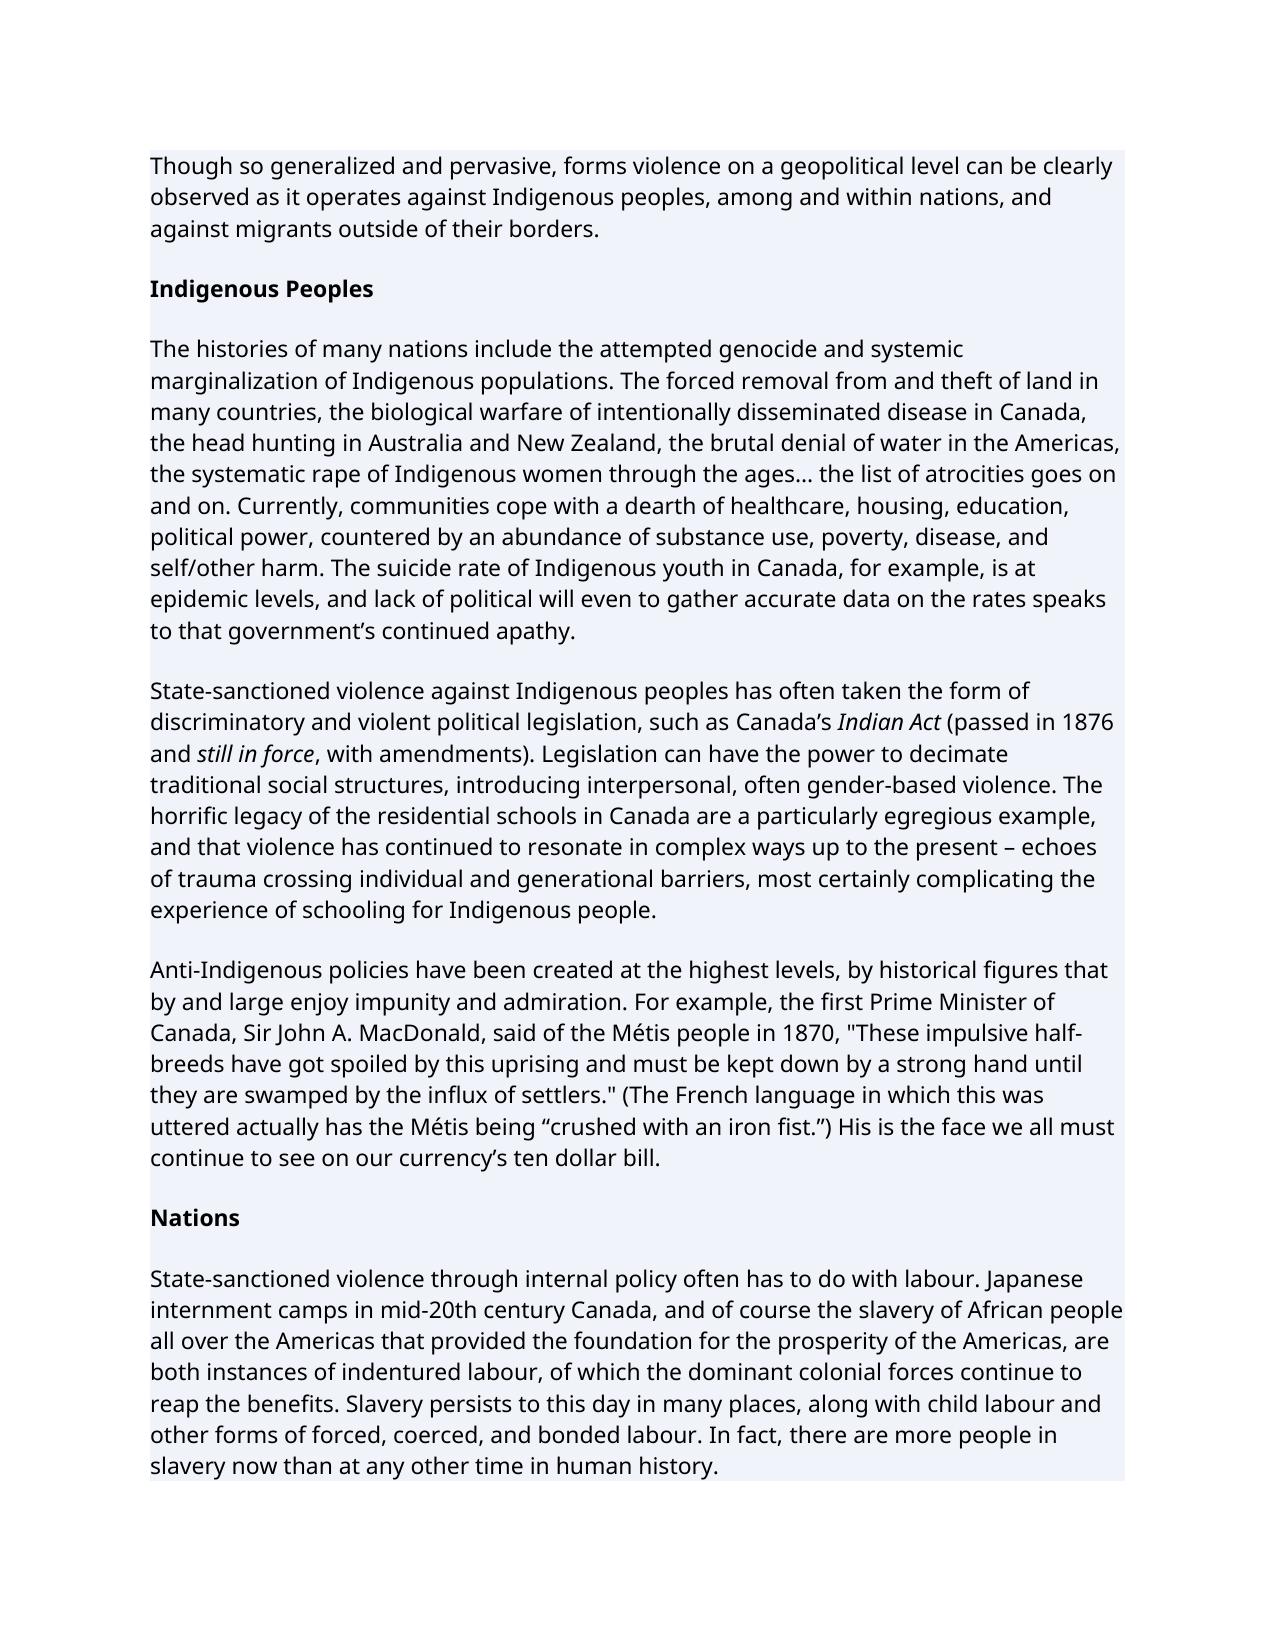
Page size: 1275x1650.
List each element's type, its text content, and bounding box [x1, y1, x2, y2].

text State-sanctioned violence through internal policy often has to do with labour. Japanese internment camps in mid-20th century Canada, and of course the slavery of African people all over the Americas that provided the foundation for the prosperity of the Americas, are both instances of indentured labour, of which the dominant colonial forces continue to reap the benefits. Slavery persists to this day in many places, along with child labour and other forms of forced, coerced, and bonded labour. In fact, there are more people in slavery now than at any other time in human history. [150, 1262, 1125, 1481]
text Anti-Indigenous policies have been created at the highest levels, by historical figures that by and large enjoy impunity and admiration. For example, the first Prime Minister of Canada, Sir John A. MacDonald, said of the Métis people in 1870, "These impulsive half-breeds have got spoiled by this uprising and must be kept down by a strong hand until they are swamped by the influx of settlers." (The French language in which this was uttered actually has the Métis being “crushed with an iron fist.”) His is the face we all must continue to see on our currency’s ten dollar bill. [150, 954, 1125, 1173]
text Indigenous Peoples [150, 273, 1125, 304]
text State-sanctioned violence against Indigenous peoples has often taken the form of discriminatory and violent political legislation, such as Canada’s Indian Act (passed in 1876 and still in force, with amendments). Legislation can have the power to decimate traditional social structures, introducing interpersonal, often gender-based violence. The horrific legacy of the residential schools in Canada are a particularly egregious example, and that violence has continued to resonate in complex ways up to the present – echoes of trauma crossing individual and generational barriers, most certainly complicating the experience of schooling for Indigenous people. [150, 675, 1125, 925]
text Though so generalized and pervasive, forms violence on a geopolitical level can be clearly observed as it operates against Indigenous peoples, among and within nations, and against migrants outside of their borders. [150, 150, 1125, 244]
text The histories of many nations include the attempted genocide and systemic marginalization of Indigenous populations. The forced removal from and theft of land in many countries, the biological warfare of intentionally disseminated disease in Canada, the head hunting in Australia and New Zealand, the brutal denial of water in the Americas, the systematic rape of Indigenous women through the ages… the list of atrocities goes on and on. Currently, communities cope with a dearth of healthcare, housing, education, political power, countered by an abundance of substance use, poverty, disease, and self/other harm. The suicide rate of Indigenous youth in Canada, for example, is at epidemic levels, and lack of political will even to gather accurate data on the rates speaks to that government’s continued apathy. [150, 333, 1125, 646]
text Nations [150, 1202, 1125, 1233]
